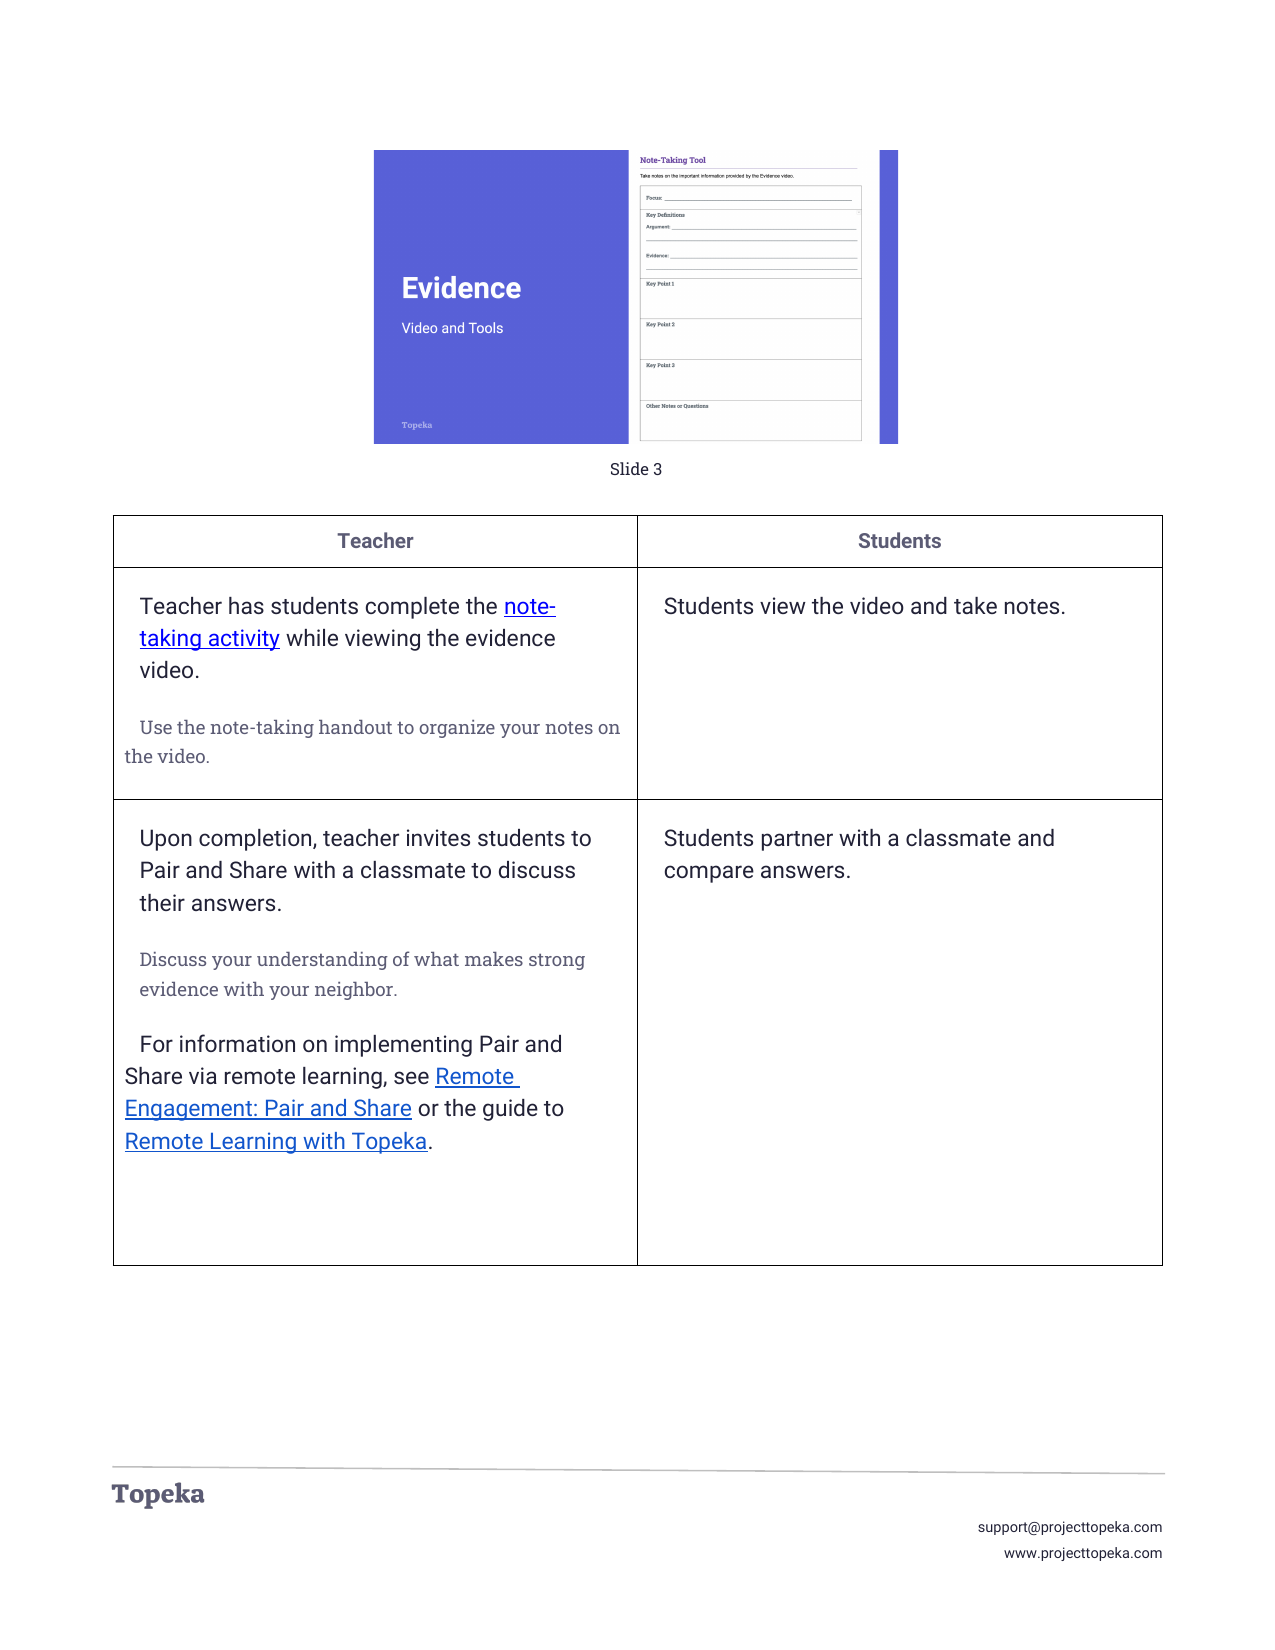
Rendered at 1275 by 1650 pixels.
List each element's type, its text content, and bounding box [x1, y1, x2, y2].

table_cell Students partner with a classmate and compare answers. [638, 800, 1162, 1265]
picture [373, 150, 899, 444]
table_cell Students view the video and take notes. [638, 568, 1162, 799]
table_header Students [638, 516, 1162, 567]
text Slide 3 [112, 457, 1159, 479]
table_cell Teacher has students complete the note-taking activity while viewing the evidence video. Use the note-taking handout to organize your notes on the video. [114, 568, 637, 799]
table_cell Upon completion, teacher invites students to Pair and Share with a classmate to discuss their answers. Discuss your understanding of what makes strong evidence with your neighbor. For information on implementing Pair and Share via remote learning, see Remote Engagement: Pair and Share or the guide to Remote Learning with Topeka. [114, 800, 637, 1265]
table_header Teacher [114, 516, 637, 567]
picture [111, 1482, 205, 1509]
